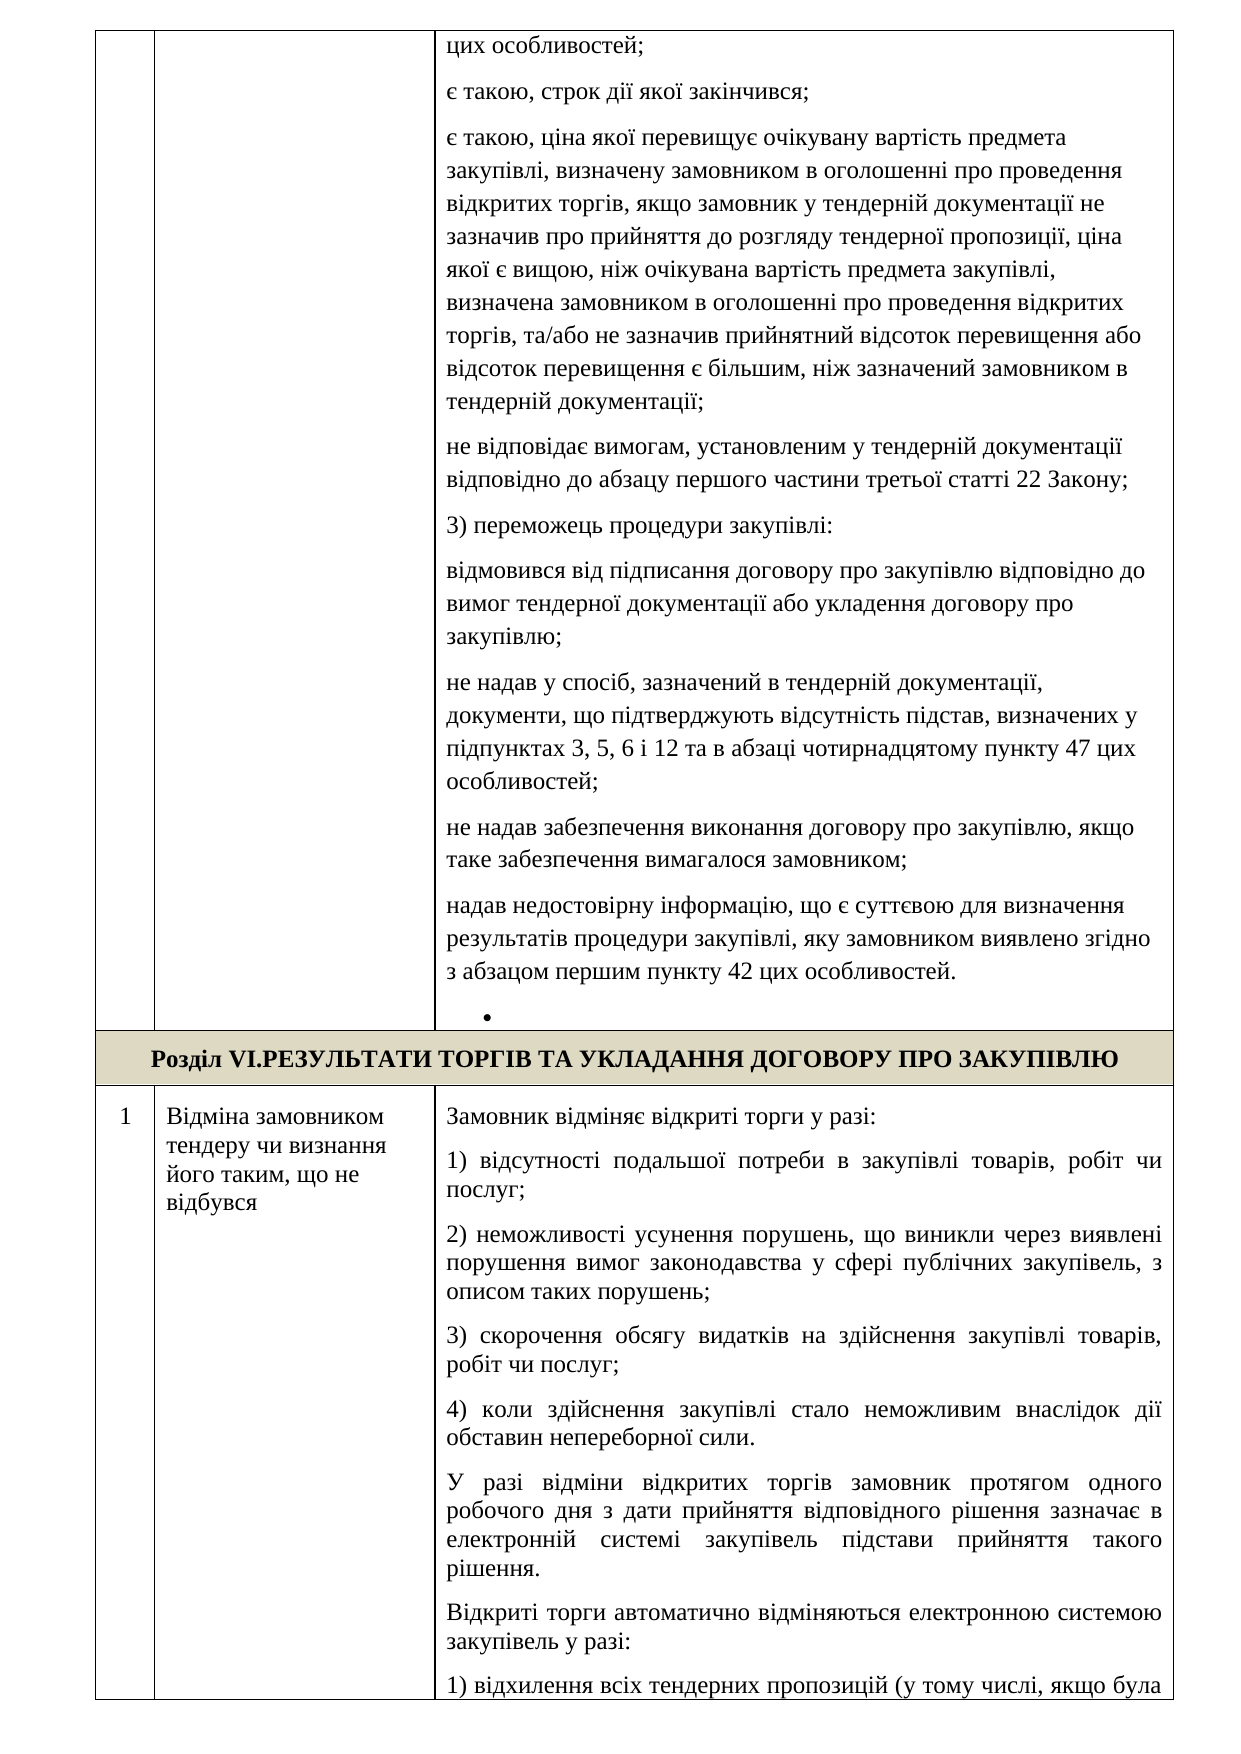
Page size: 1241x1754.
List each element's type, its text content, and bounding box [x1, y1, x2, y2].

table_cell Розділ VІ.РЕЗУЛЬТАТИ ТОРГІВ ТА УКЛАДАННЯ ДОГОВОРУ ПРО ЗАКУПІВЛЮ [96, 1031, 1173, 1084]
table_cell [436, 1086, 1173, 1699]
table_cell 3 [96, 31, 154, 1030]
table_cell 1 [96, 1086, 154, 1699]
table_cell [436, 31, 1173, 1030]
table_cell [155, 31, 434, 1030]
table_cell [155, 1086, 434, 1699]
